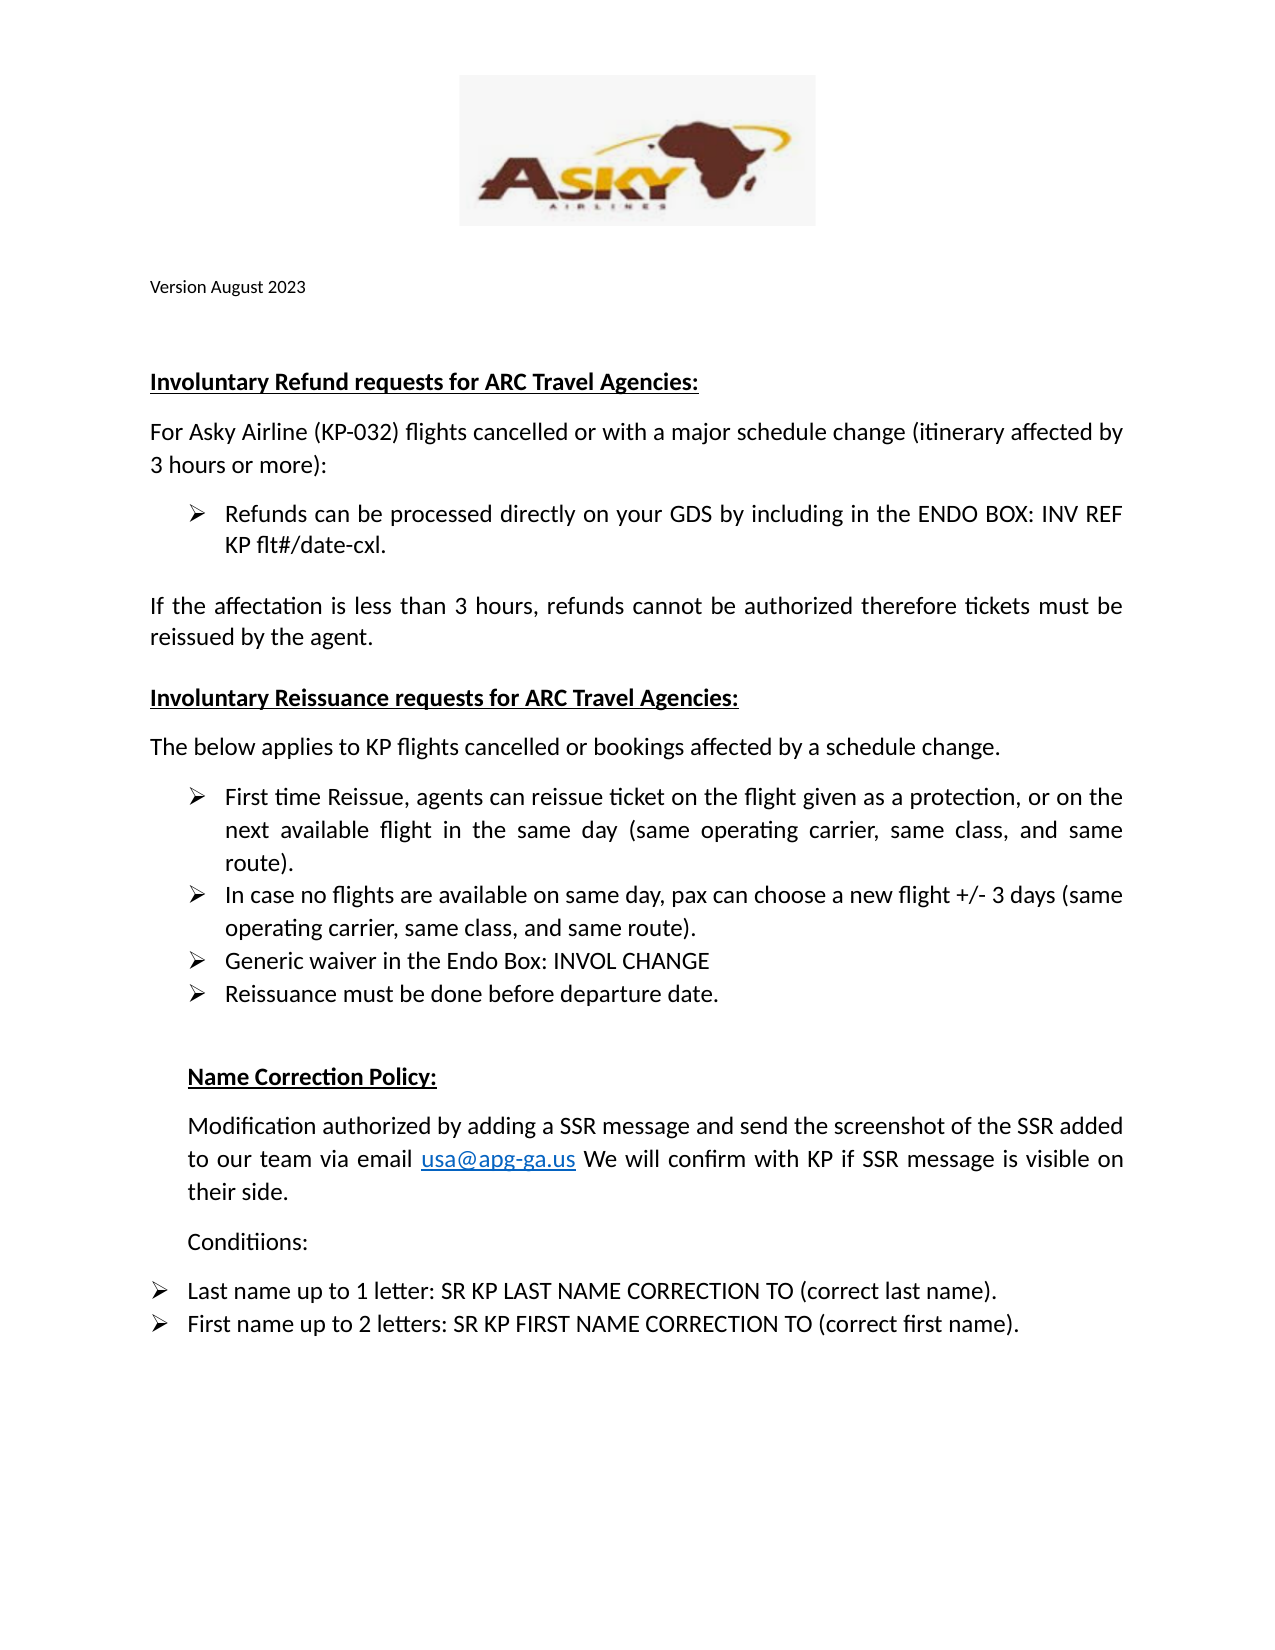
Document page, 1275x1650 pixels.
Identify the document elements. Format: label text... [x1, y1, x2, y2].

text Involuntary Reissuance requests for ARC Travel Agencies: [150, 682, 1125, 712]
list Reissuance must be done before departure date. [187, 978, 1125, 1009]
text Conditiions: [187, 1226, 1125, 1256]
list First time Reissue, agents can reissue ticket on the flight given as a protection, or on the next available flight in the same day (same operating carrier, same class, and same route). [187, 781, 1125, 877]
text If the affectation is less than 3 hours, refunds cannot be authorized therefore tickets must be reissued by the agent. [150, 590, 1125, 651]
text Modification authorized by adding a SSR message and send the screenshot of the SSR added to our team via email usa@apg-ga.us We will confirm with KP if SSR message is visible on their side. [187, 1111, 1125, 1207]
list Last name up to 1 letter: SR KP LAST NAME CORRECTION TO (correct last name). [150, 1276, 1125, 1306]
list First name up to 2 letters: SR KP FIRST NAME CORRECTION TO (correct first name). [150, 1308, 1125, 1339]
text For Asky Airline (KP-032) flights cancelled or with a major schedule change (itinerary affected by 3 hours or more): [150, 416, 1125, 479]
text Name Correction Policy: [187, 1061, 1125, 1091]
text Version August 2023 [150, 276, 1125, 298]
list In case no flights are available on same day, pax can choose a new flight +/- 3 days (same operating carrier, same class, and same route). [187, 880, 1125, 943]
text Involuntary Refund requests for ARC Travel Agencies: [150, 367, 1125, 397]
text The below applies to KP flights cancelled or bookings affected by a schedule change. [150, 731, 1125, 762]
list Refunds can be processed directly on your GDS by including in the ENDO BOX: INV REF KP flt#/date-cxl. [187, 499, 1125, 560]
picture [459, 75, 816, 226]
list Generic waiver in the Endo Box: INVOL CHANGE [187, 946, 1125, 976]
